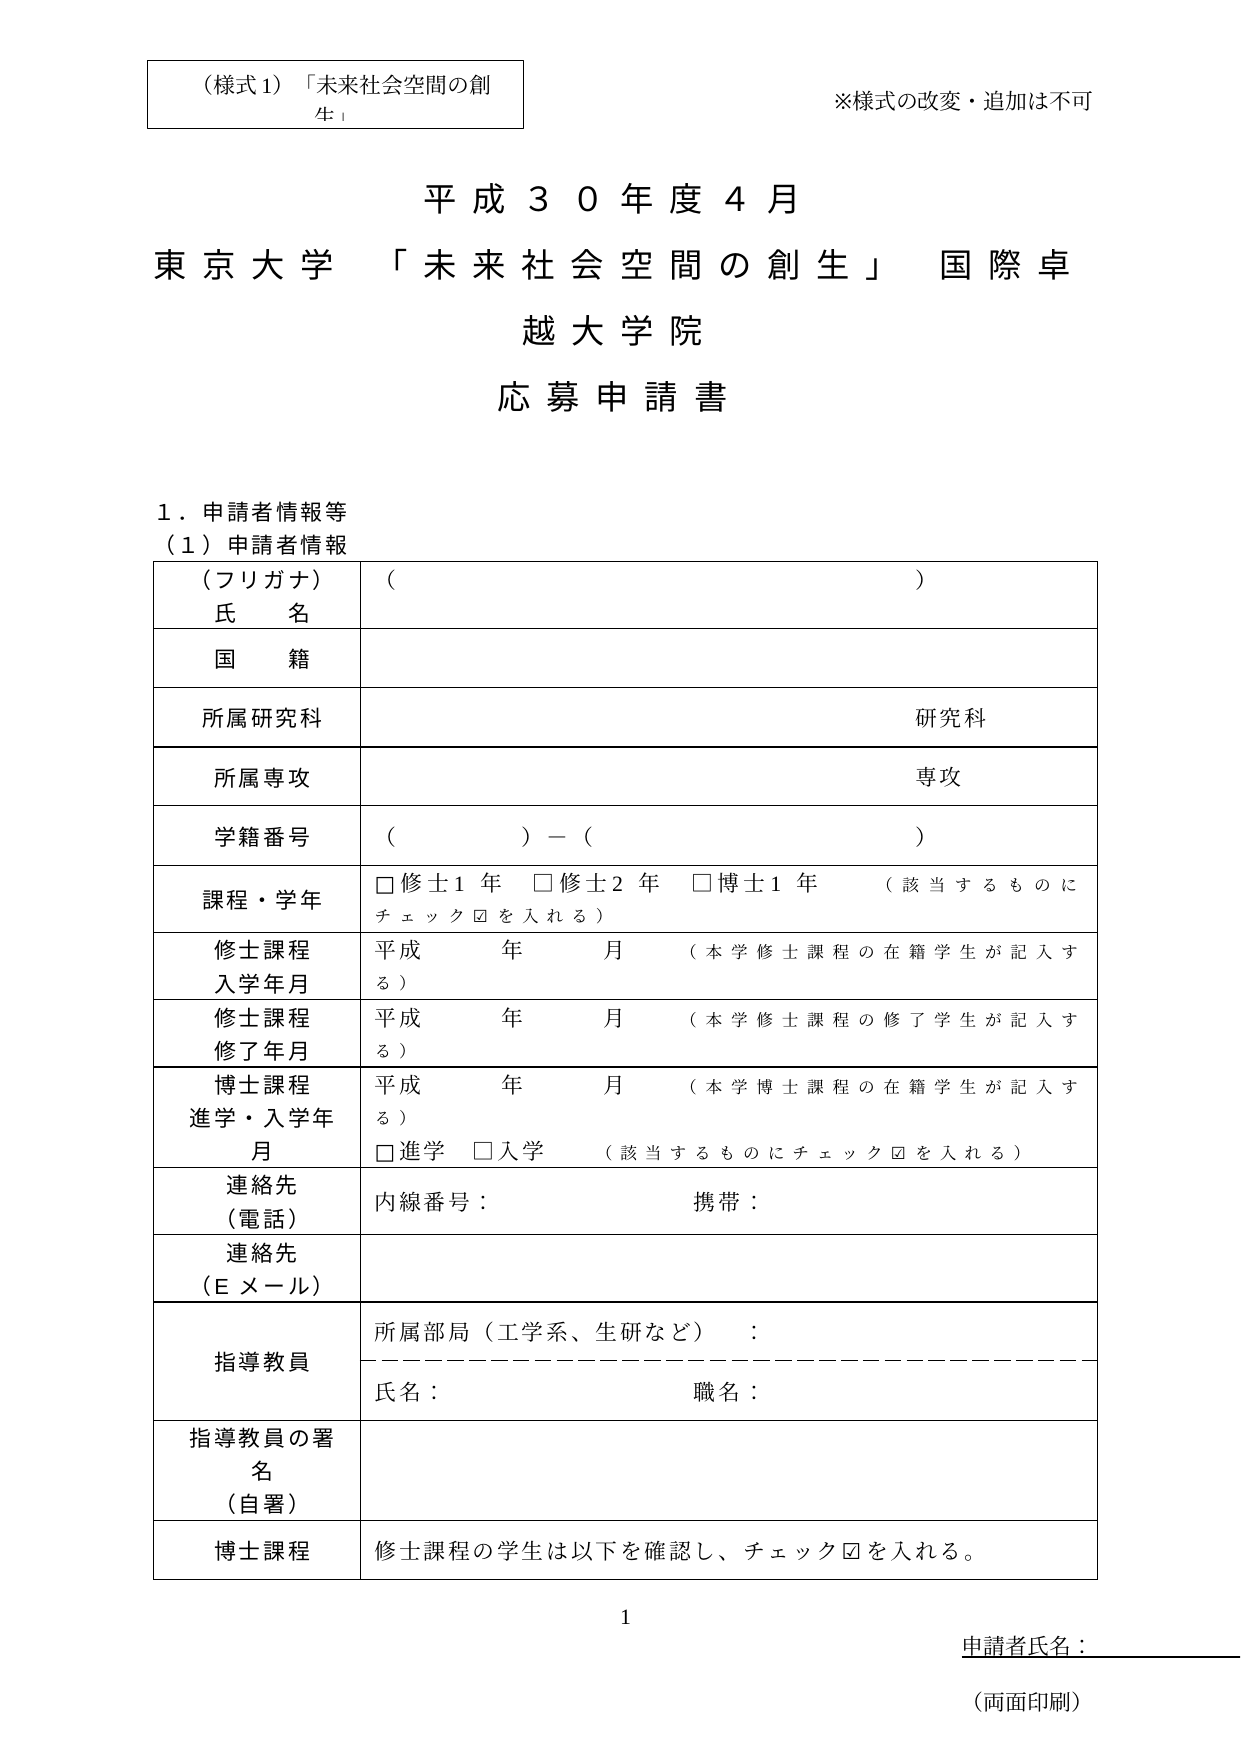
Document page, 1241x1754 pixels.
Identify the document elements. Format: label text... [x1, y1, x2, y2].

table_cell 平成 年 月 （本学修士課程の修了学生が記入する） [361, 1000, 1097, 1066]
table_header （フリガナ） 氏 名 [154, 562, 360, 628]
text １．申請者情報等 [153, 495, 1087, 528]
text （１）申請者情報 [153, 528, 1087, 561]
table_cell 専攻 [361, 748, 1097, 805]
table_cell 研究科 [361, 688, 1097, 746]
table_cell 連絡先 （電話） [154, 1168, 360, 1234]
table_cell [361, 629, 1097, 687]
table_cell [361, 1521, 1097, 1579]
table_cell 指導教員 [154, 1303, 360, 1419]
table_cell （ ）－（ ） [361, 806, 1097, 864]
table_cell 指導教員の署名 （自署） [154, 1421, 360, 1520]
table_cell □修士1年 □修士2年 □博士1年 （該当するものにチェック☑を入れる） [361, 866, 1097, 932]
table_cell 連絡先 （Eメール） [154, 1235, 360, 1301]
table_cell 氏名： 職名： [361, 1360, 1097, 1419]
table_cell 平成 年 月 （本学博士課程の在籍学生が記入する） □進学 □入学 （該当するものにチェック☑を入れる） [361, 1068, 1097, 1167]
table_cell 博士課程 進学・入学年月 [154, 1068, 360, 1167]
table_cell 所属部局（工学系、生研など） ： [361, 1303, 1097, 1360]
table_cell 課程・学年 [154, 866, 360, 932]
table_cell 博士課程 進学について [154, 1521, 360, 1579]
table_cell 国 籍 [154, 629, 360, 687]
table_cell 所属専攻 [154, 748, 360, 805]
table_cell 平成 年 月 （本学修士課程の在籍学生が記入する） [361, 933, 1097, 999]
table_cell [361, 1235, 1097, 1301]
text 応募申請書 [153, 362, 1087, 428]
table_cell 学籍番号 [154, 806, 360, 864]
table_header （ ） [361, 562, 1097, 628]
table_cell [361, 1421, 1097, 1520]
table_cell 内線番号： 携帯： [361, 1168, 1097, 1234]
table_cell 修士課程 入学年月 [154, 933, 360, 999]
text 東京大学 「未来社会空間の創生」 国際卓越大学院 [153, 230, 1087, 362]
table_cell 修士課程 修了年月 [154, 1000, 360, 1066]
table_cell 所属研究科 [154, 688, 360, 746]
text 平成３０年度４月 [153, 163, 1087, 230]
